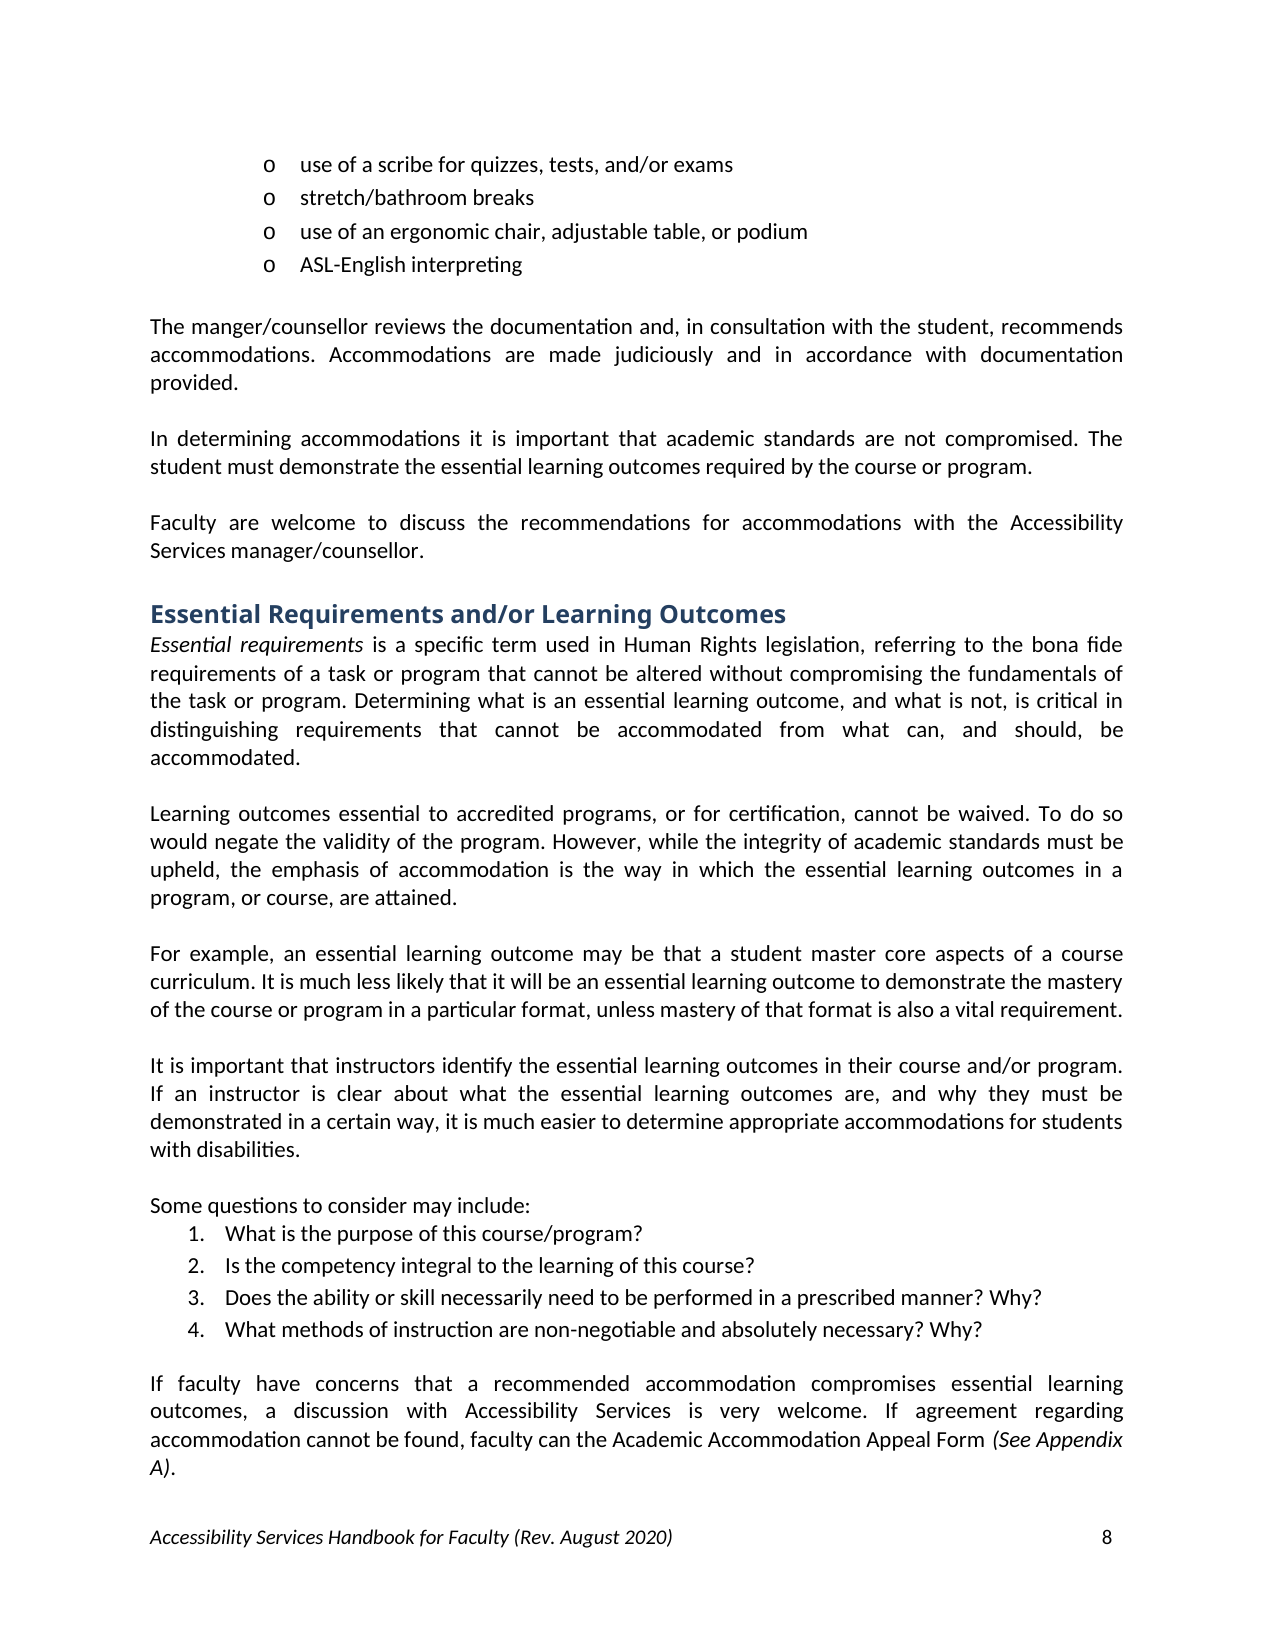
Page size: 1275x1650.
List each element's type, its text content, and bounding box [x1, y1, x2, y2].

subtitle Essential Requirements and/or Learning Outcomes [150, 597, 1125, 631]
list ASL-English interpreting [262, 251, 1125, 280]
text In determining accommodations it is important that academic standards are not compromised. The student must demonstrate the essential learning outcomes required by the course or program. [150, 424, 1125, 480]
list use of a scribe for quizzes, tests, and/or exams [262, 150, 1125, 179]
text For example, an essential learning outcome may be that a student master core aspects of a course curriculum. It is much less likely that it will be an essential learning outcome to demonstrate the mastery of the course or program in a particular format, unless mastery of that format is also a vital requirement. [150, 939, 1125, 1023]
list What is the purpose of this course/program? [187, 1219, 1125, 1247]
text Learning outcomes essential to accredited programs, or for certification, cannot be waived. To do so would negate the validity of the program. However, while the integrity of academic standards must be upheld, the emphasis of accommodation is the way in which the essential learning outcomes in a program, or course, are attained. [150, 799, 1125, 911]
text Essential requirements is a specific term used in Human Rights legislation, referring to the bona fide requirements of a task or program that cannot be altered without compromising the fundamentals of the task or program. Determining what is an essential learning outcome, and what is not, is critical in distinguishing requirements that cannot be accommodated from what can, and should, be accommodated. [150, 631, 1125, 771]
text Some questions to consider may include: [150, 1191, 1125, 1219]
list stretch/bathroom breaks [262, 183, 1125, 213]
list Does the ability or skill necessarily need to be performed in a prescribed manner? Why? [187, 1283, 1125, 1311]
text The manger/counsellor reviews the documentation and, in consultation with the student, recommends accommodations. Accommodations are made judiciously and in accordance with documentation provided. [150, 312, 1125, 396]
text Faculty are welcome to discuss the recommendations for accommodations with the Accessibility Services manager/counsellor. [150, 508, 1125, 564]
list Is the competency integral to the learning of this course? [187, 1251, 1125, 1279]
list What methods of instruction are non-negotiable and absolutely necessary? Why? [187, 1316, 1125, 1344]
text It is important that instructors identify the essential learning outcomes in their course and/or program. If an instructor is clear about what the essential learning outcomes are, and why they must be demonstrated in a certain way, it is much easier to determine appropriate accommodations for students with disabilities. [150, 1051, 1125, 1163]
text If faculty have concerns that a recommended accommodation compromises essential learning outcomes, a discussion with Accessibility Services is very welcome. If agreement regarding accommodation cannot be found, faculty can the Academic Accommodation Appeal Form (See Appendix A). [150, 1369, 1125, 1481]
list use of an ergonomic chair, adjustable table, or podium [262, 217, 1125, 246]
